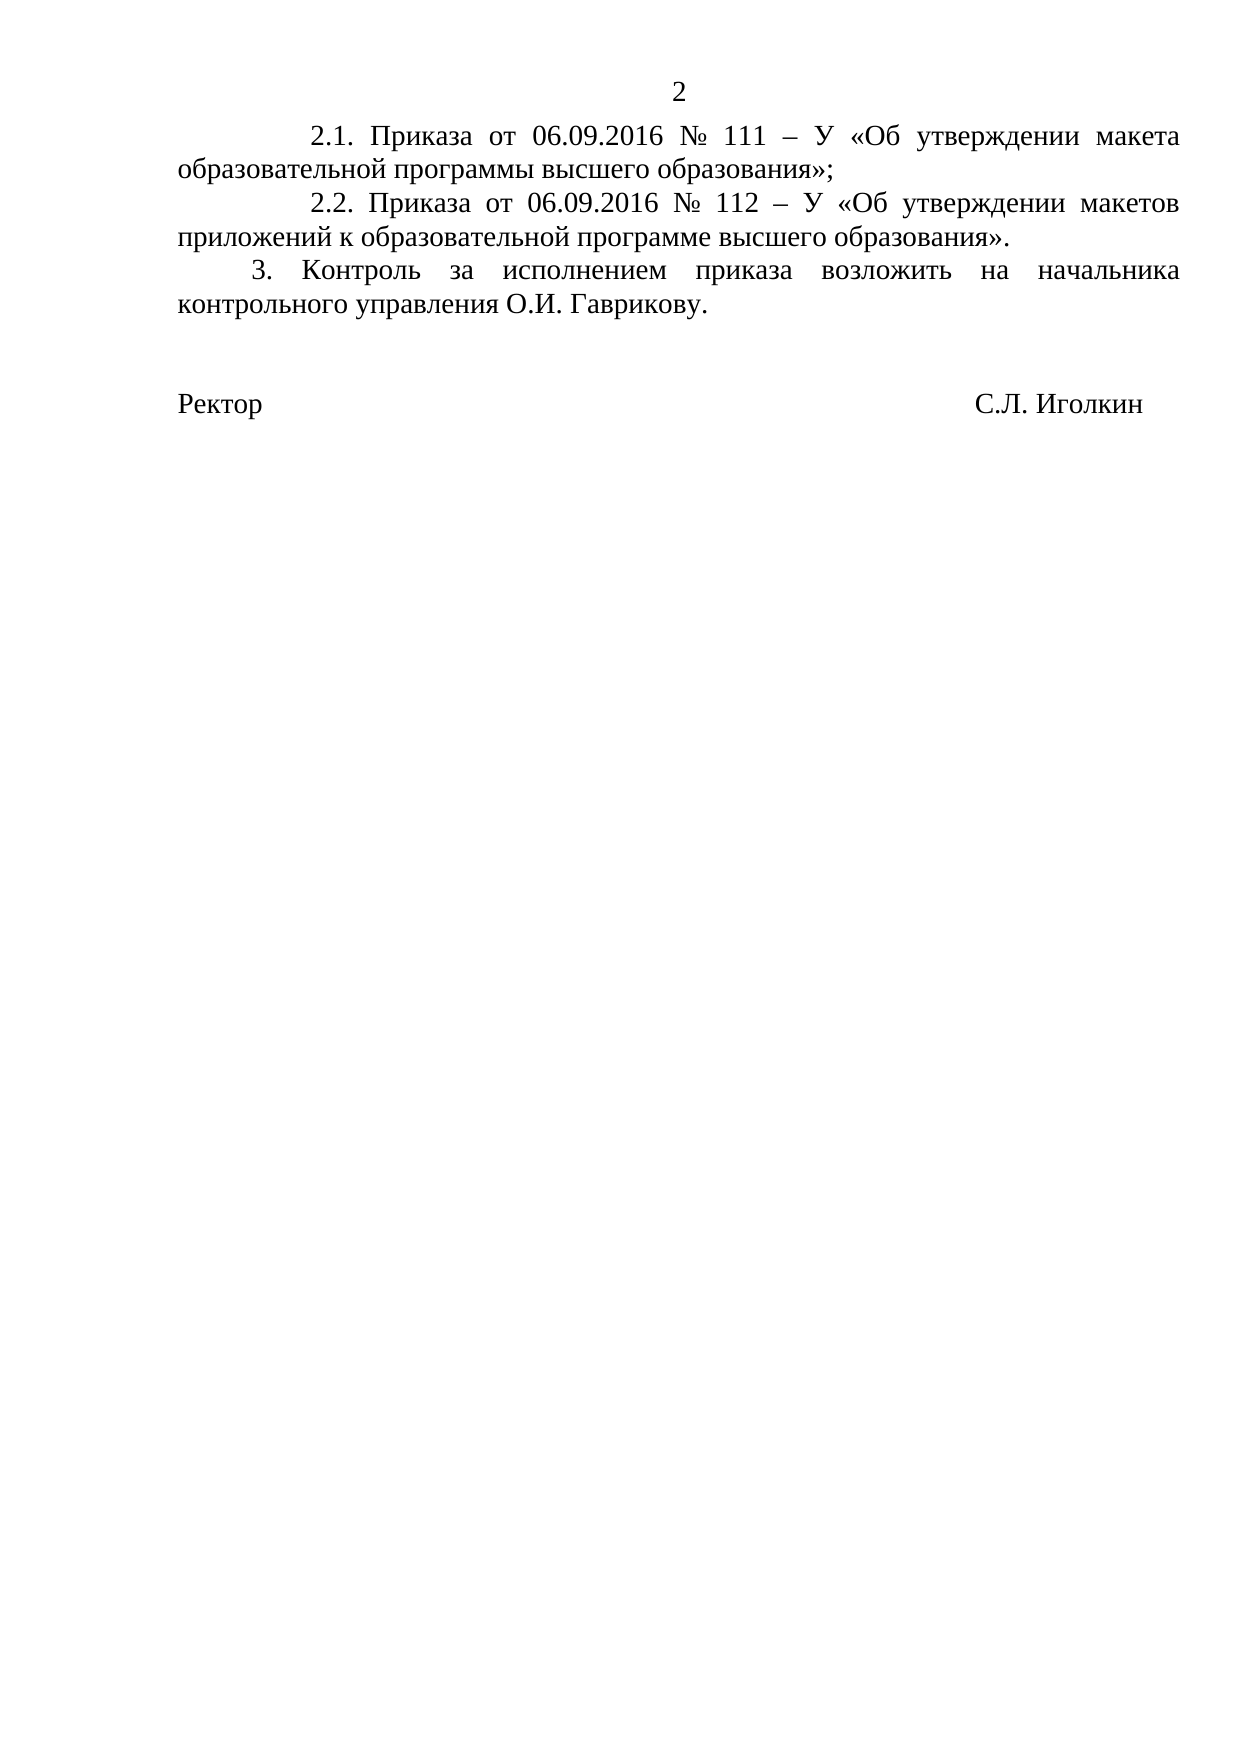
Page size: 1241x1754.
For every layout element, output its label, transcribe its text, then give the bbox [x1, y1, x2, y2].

text Ректор С.Л. Иголкин [177, 386, 1181, 420]
text 2.1. Приказа от 06.09.2016 № 111 – У «Об утверждении макета образовательной программы высшего образования»; [177, 118, 1181, 185]
text 2.2. Приказа от 06.09.2016 № 112 – У «Об утверждении макетов приложений к образовательной программе высшего образования». [177, 185, 1181, 252]
text 3. Контроль за исполнением приказа возложить на начальника контрольного управления О.И. Гаврикову. [177, 252, 1181, 319]
